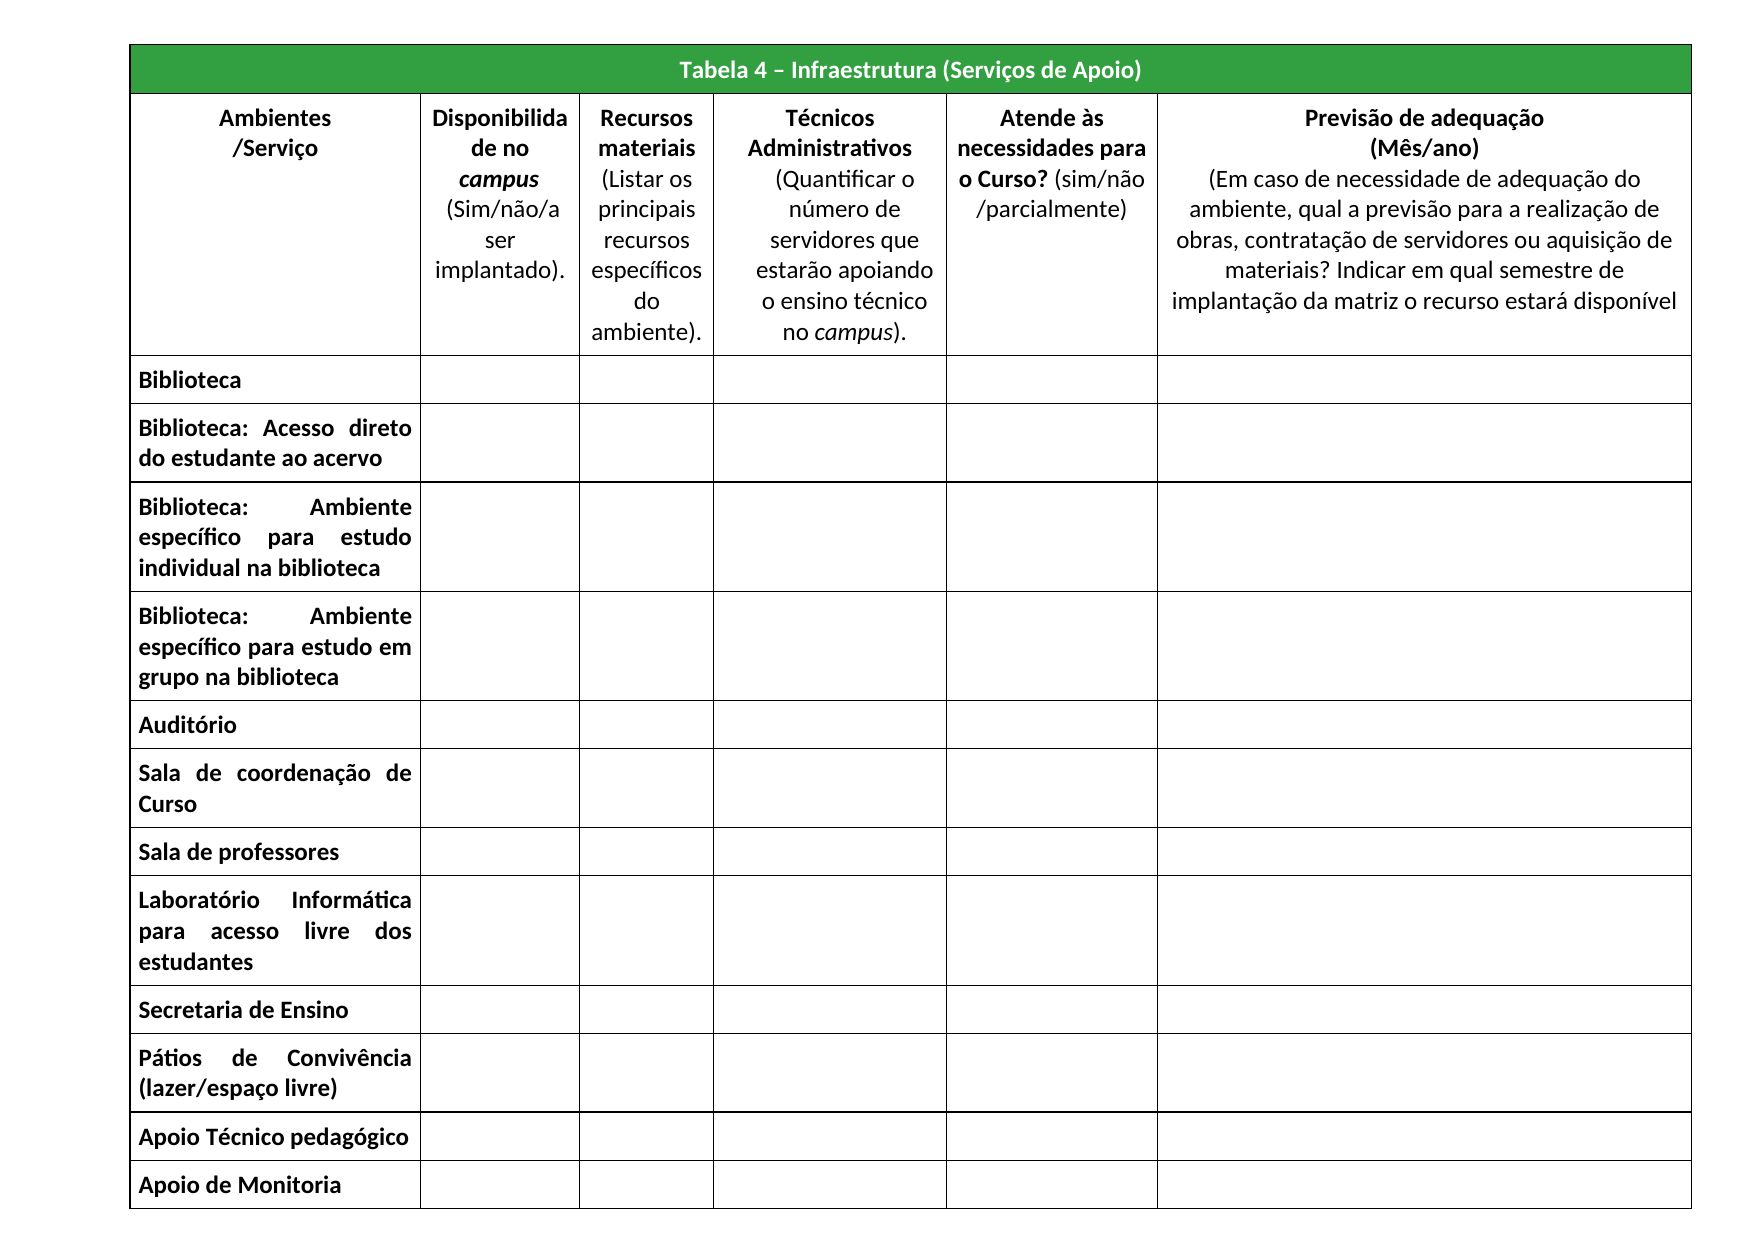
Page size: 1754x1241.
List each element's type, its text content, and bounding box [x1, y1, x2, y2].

table_cell [947, 1113, 1157, 1160]
table_cell [947, 986, 1157, 1033]
table_cell [421, 828, 579, 875]
table_cell [1158, 356, 1691, 403]
table_cell Biblioteca: Acesso direto do estudante ao acervo [131, 404, 420, 481]
table_cell [1158, 1113, 1691, 1160]
table_cell Biblioteca: Ambiente específico para estudo individual na biblioteca [131, 483, 420, 591]
table_cell [580, 701, 713, 748]
table_cell [421, 749, 579, 827]
table_cell [421, 1113, 579, 1160]
table_cell [1158, 483, 1691, 591]
table_cell [421, 1161, 579, 1208]
table_cell [421, 356, 579, 403]
table_header Tabela 4 – Infraestrutura (Serviços de Apoio) [131, 45, 1691, 93]
table_cell Secretaria de Ensino [131, 986, 420, 1033]
table_cell [714, 749, 946, 827]
table_cell [580, 356, 713, 403]
table_cell [714, 701, 946, 748]
table_cell [580, 1034, 713, 1111]
table_cell [714, 404, 946, 481]
table_cell [714, 592, 946, 700]
table_cell [580, 986, 713, 1033]
table_cell [421, 876, 579, 984]
table_cell [1158, 1034, 1691, 1111]
table_cell Apoio de Monitoria [131, 1161, 420, 1208]
table_cell [421, 986, 579, 1033]
table_cell Previsão de adequação (Mês/ano) (Em caso de necessidade de adequação do ambiente, qual a previsão para a realização de obras, contratação de servidores ou aquisição de materiais? Indicar em qual semestre de implantação da matriz o recurso estará disponível [1158, 94, 1691, 354]
table_cell [1158, 876, 1691, 984]
table_cell Sala de coordenação de Curso [131, 749, 420, 827]
table_cell Pátios de Convivência (lazer/espaço livre) [131, 1034, 420, 1111]
table_cell [1158, 986, 1691, 1033]
table_cell [947, 1161, 1157, 1208]
table_cell Disponibilidade no campus (Sim/não/a ser implantado). [421, 94, 579, 354]
table_cell [580, 1161, 713, 1208]
table_cell [421, 404, 579, 481]
table_cell [421, 701, 579, 748]
table_cell [1158, 592, 1691, 700]
table_cell [580, 1113, 713, 1160]
table_cell [714, 986, 946, 1033]
table_cell [580, 749, 713, 827]
table_cell [714, 1034, 946, 1111]
table_cell [421, 1034, 579, 1111]
table_cell Técnicos Administrativos (Quantificar o número de servidores que estarão apoiando o ensino técnico no campus). [714, 94, 946, 354]
table_cell [714, 828, 946, 875]
table_cell [1158, 828, 1691, 875]
table_cell Biblioteca: Ambiente específico para estudo em grupo na biblioteca [131, 592, 420, 700]
table_cell [580, 404, 713, 481]
table_cell [947, 828, 1157, 875]
table_cell [714, 483, 946, 591]
table_cell Sala de professores [131, 828, 420, 875]
table_cell Apoio Técnico pedagógico [131, 1113, 420, 1160]
table_cell Biblioteca [131, 356, 420, 403]
table_cell [947, 1034, 1157, 1111]
table_cell [580, 876, 713, 984]
table_cell Auditório [131, 701, 420, 748]
table_cell [947, 701, 1157, 748]
table_cell Laboratório Informática para acesso livre dos estudantes [131, 876, 420, 984]
table_cell [947, 356, 1157, 403]
table_cell [714, 1161, 946, 1208]
table_cell Atende às necessidades para o Curso? (sim/não /parcialmente) [947, 94, 1157, 354]
table_cell [714, 356, 946, 403]
table_cell [421, 483, 579, 591]
table_cell [1158, 701, 1691, 748]
table_cell Ambientes /Serviço [131, 94, 420, 354]
table_cell [947, 876, 1157, 984]
table_cell [947, 592, 1157, 700]
table_cell Recursos materiais (Listar os principais recursos específicos do ambiente). [580, 94, 713, 354]
table_cell [714, 876, 946, 984]
table_cell [714, 1113, 946, 1160]
table_cell [580, 828, 713, 875]
table_cell [421, 592, 579, 700]
table_cell [1158, 1161, 1691, 1208]
table_cell [580, 483, 713, 591]
table_cell [947, 404, 1157, 481]
table_cell [580, 592, 713, 700]
table_cell [1158, 749, 1691, 827]
table_cell [947, 483, 1157, 591]
table_cell [1158, 404, 1691, 481]
table_cell [947, 749, 1157, 827]
